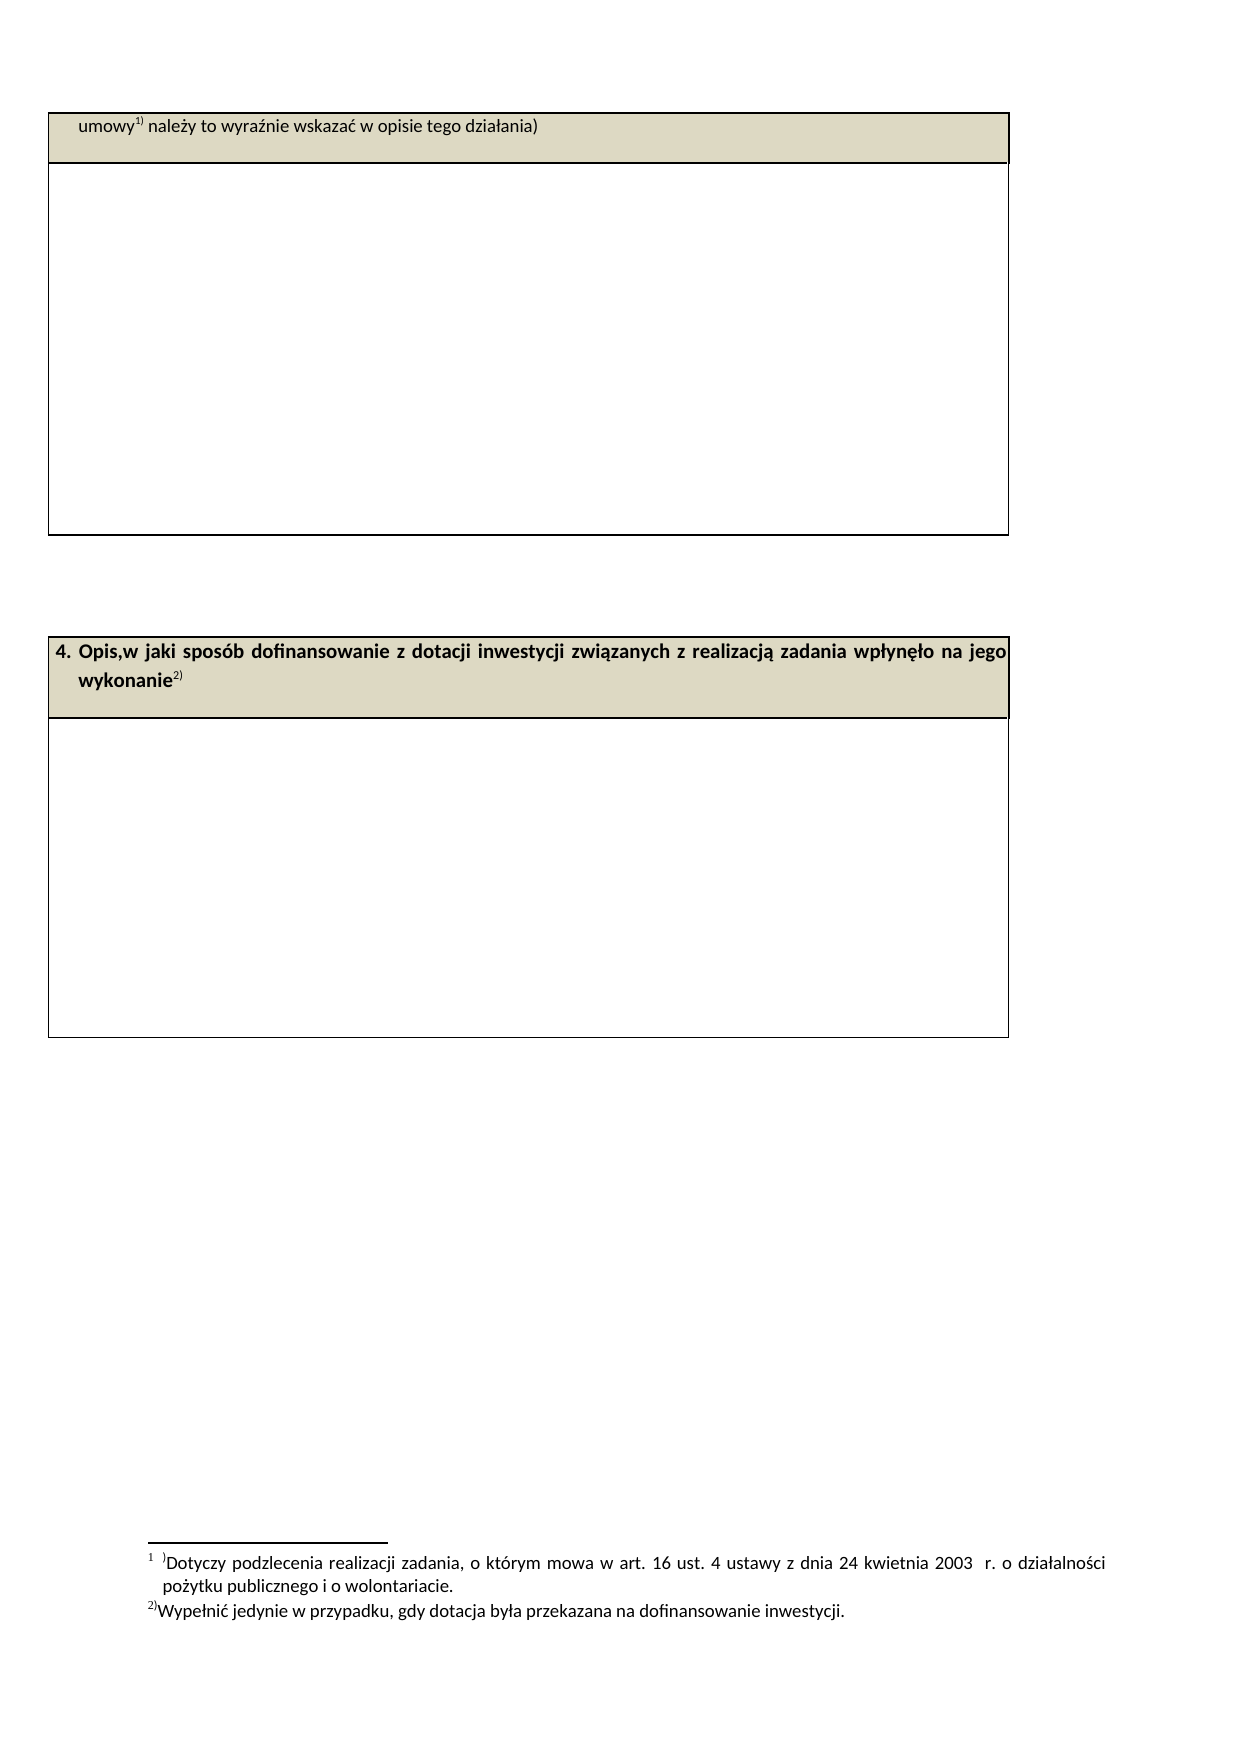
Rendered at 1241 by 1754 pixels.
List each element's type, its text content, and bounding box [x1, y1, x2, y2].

table_cell [49, 162, 1008, 534]
table_cell [49, 717, 1008, 1037]
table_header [49, 114, 1008, 162]
table_header 4. Opis,w jaki sposób dofinansowanie z dotacji inwestycji związanych z realizacją zadania wpłynęło na jego wykonanie) [49, 638, 1008, 717]
